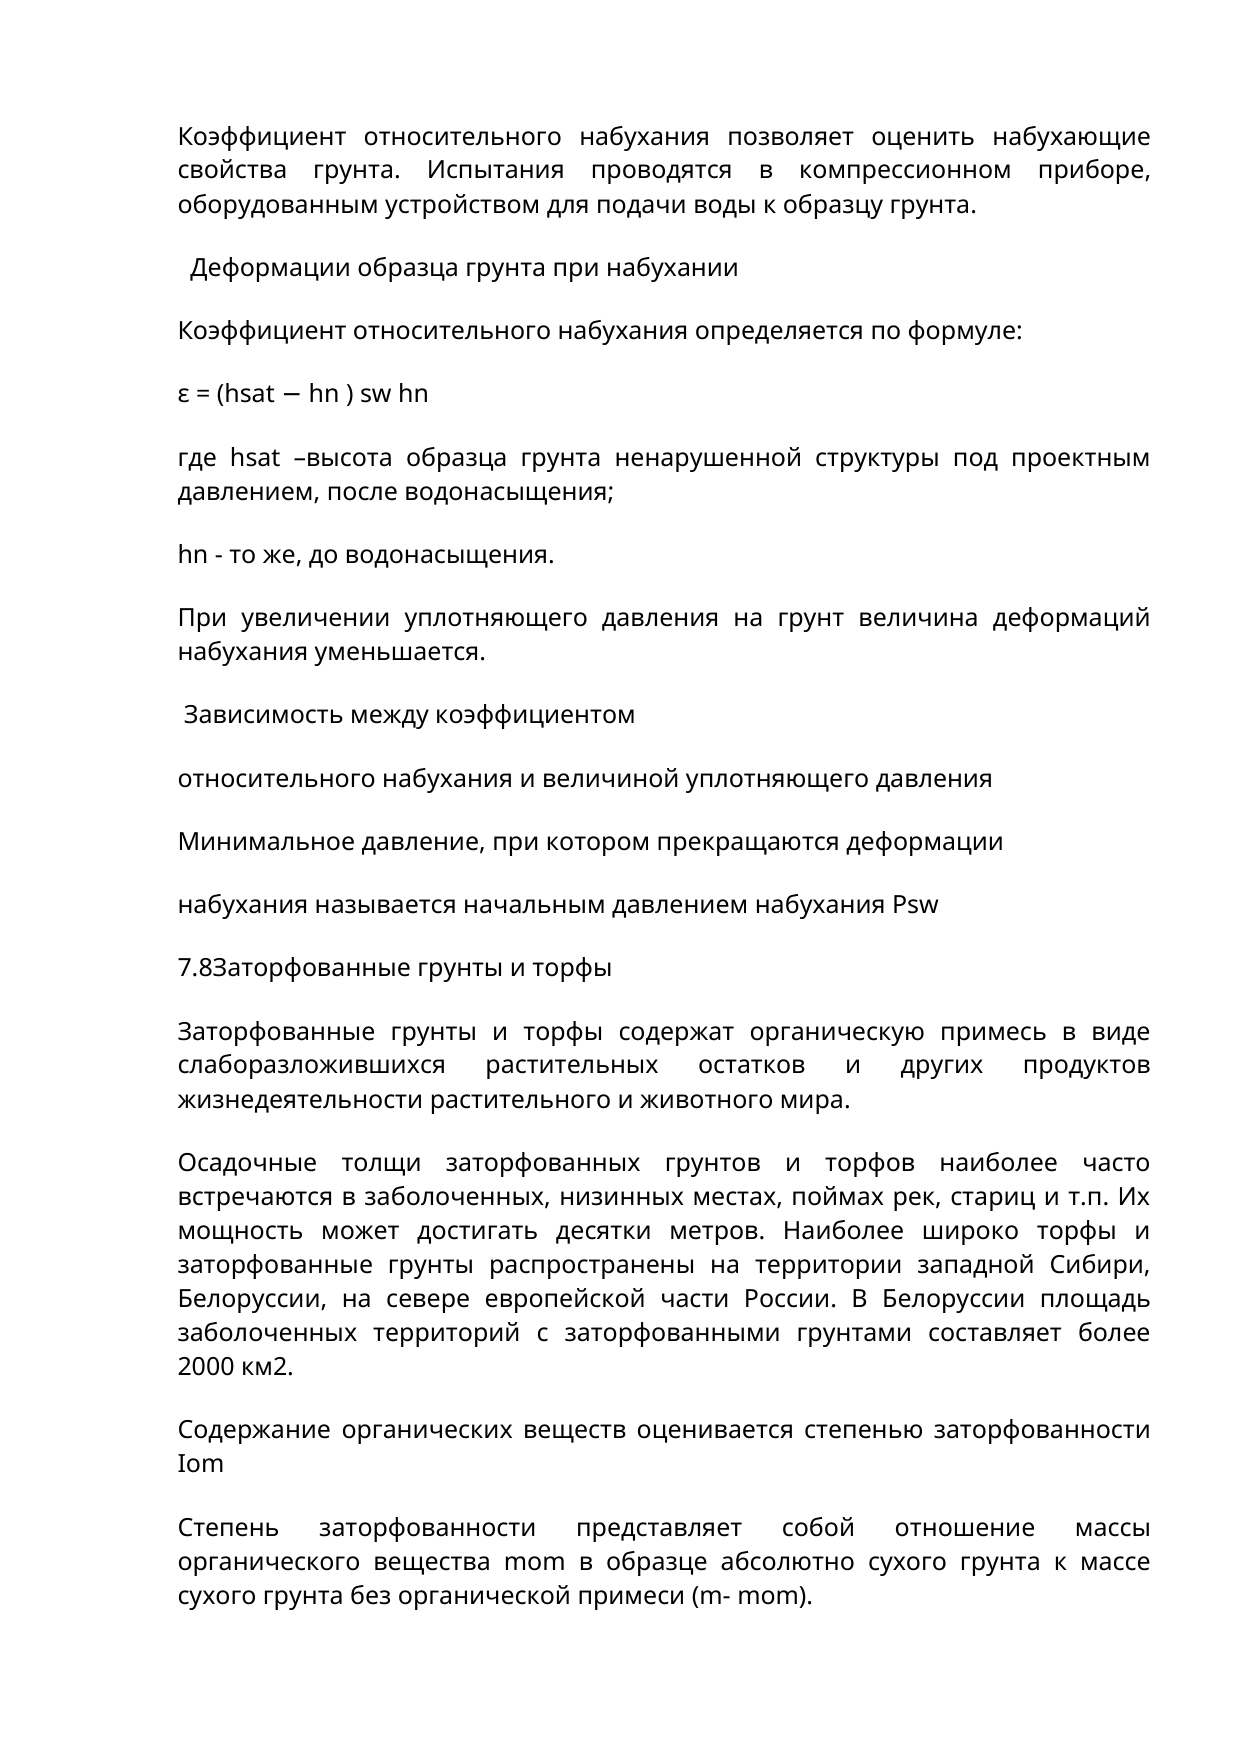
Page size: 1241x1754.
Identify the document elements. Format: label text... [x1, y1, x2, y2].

text Деформации образца грунта при набухании [177, 249, 1152, 283]
text где hsat –высота образца грунта ненарушенной структуры под проектным давлением, после водонасыщения; [177, 439, 1152, 507]
text относительного набухания и величиной уплотняющего давления [177, 760, 1152, 794]
text Осадочные толщи заторфованных грунтов и торфов наиболее часто встречаются в заболоченных, низинных местах, поймах рек, стариц и т.п. Их мощность может достигать десятки метров. Наиболее широко торфы и заторфованные грунты распространены на территории западной Сибири, Белоруссии, на севере европейской части России. В Белоруссии площадь заболоченных территорий с заторфованными грунтами составляет более 2000 км2. [177, 1144, 1152, 1383]
text Коэффициент относительного набухания позволяет оценить набухающие свойства грунта. Испытания проводятся в компрессионном приборе, оборудованным устройством для подачи воды к образцу грунта. [177, 118, 1152, 220]
text Заторфованные грунты и торфы содержат органическую примесь в виде слаборазложившихся растительных остатков и других продуктов жизнедеятельности растительного и животного мира. [177, 1013, 1152, 1115]
text Коэффициент относительного набухания определяется по формуле: [177, 313, 1152, 347]
text набухания называется начальным давлением набухания Psw [177, 887, 1152, 921]
text Зависимость между коэффициентом [177, 697, 1152, 731]
text При увеличении уплотняющего давления на грунт величина деформаций набухания уменьшается. [177, 600, 1152, 668]
text hn - то же, до водонасыщения. [177, 536, 1152, 571]
text ε = (hsat − hn ) sw hn [177, 376, 1152, 410]
text Степень заторфованности представляет собой отношение массы органического вещества mom в образце абсолютно сухого грунта к массе сухого грунта без органической примеси (m- mom). [177, 1509, 1152, 1612]
text Содержание органических веществ оценивается степенью заторфованности Iom [177, 1412, 1152, 1480]
text 7.8Заторфованные грунты и торфы [177, 950, 1152, 984]
text Минимальное давление, при котором прекращаются деформации [177, 823, 1152, 857]
